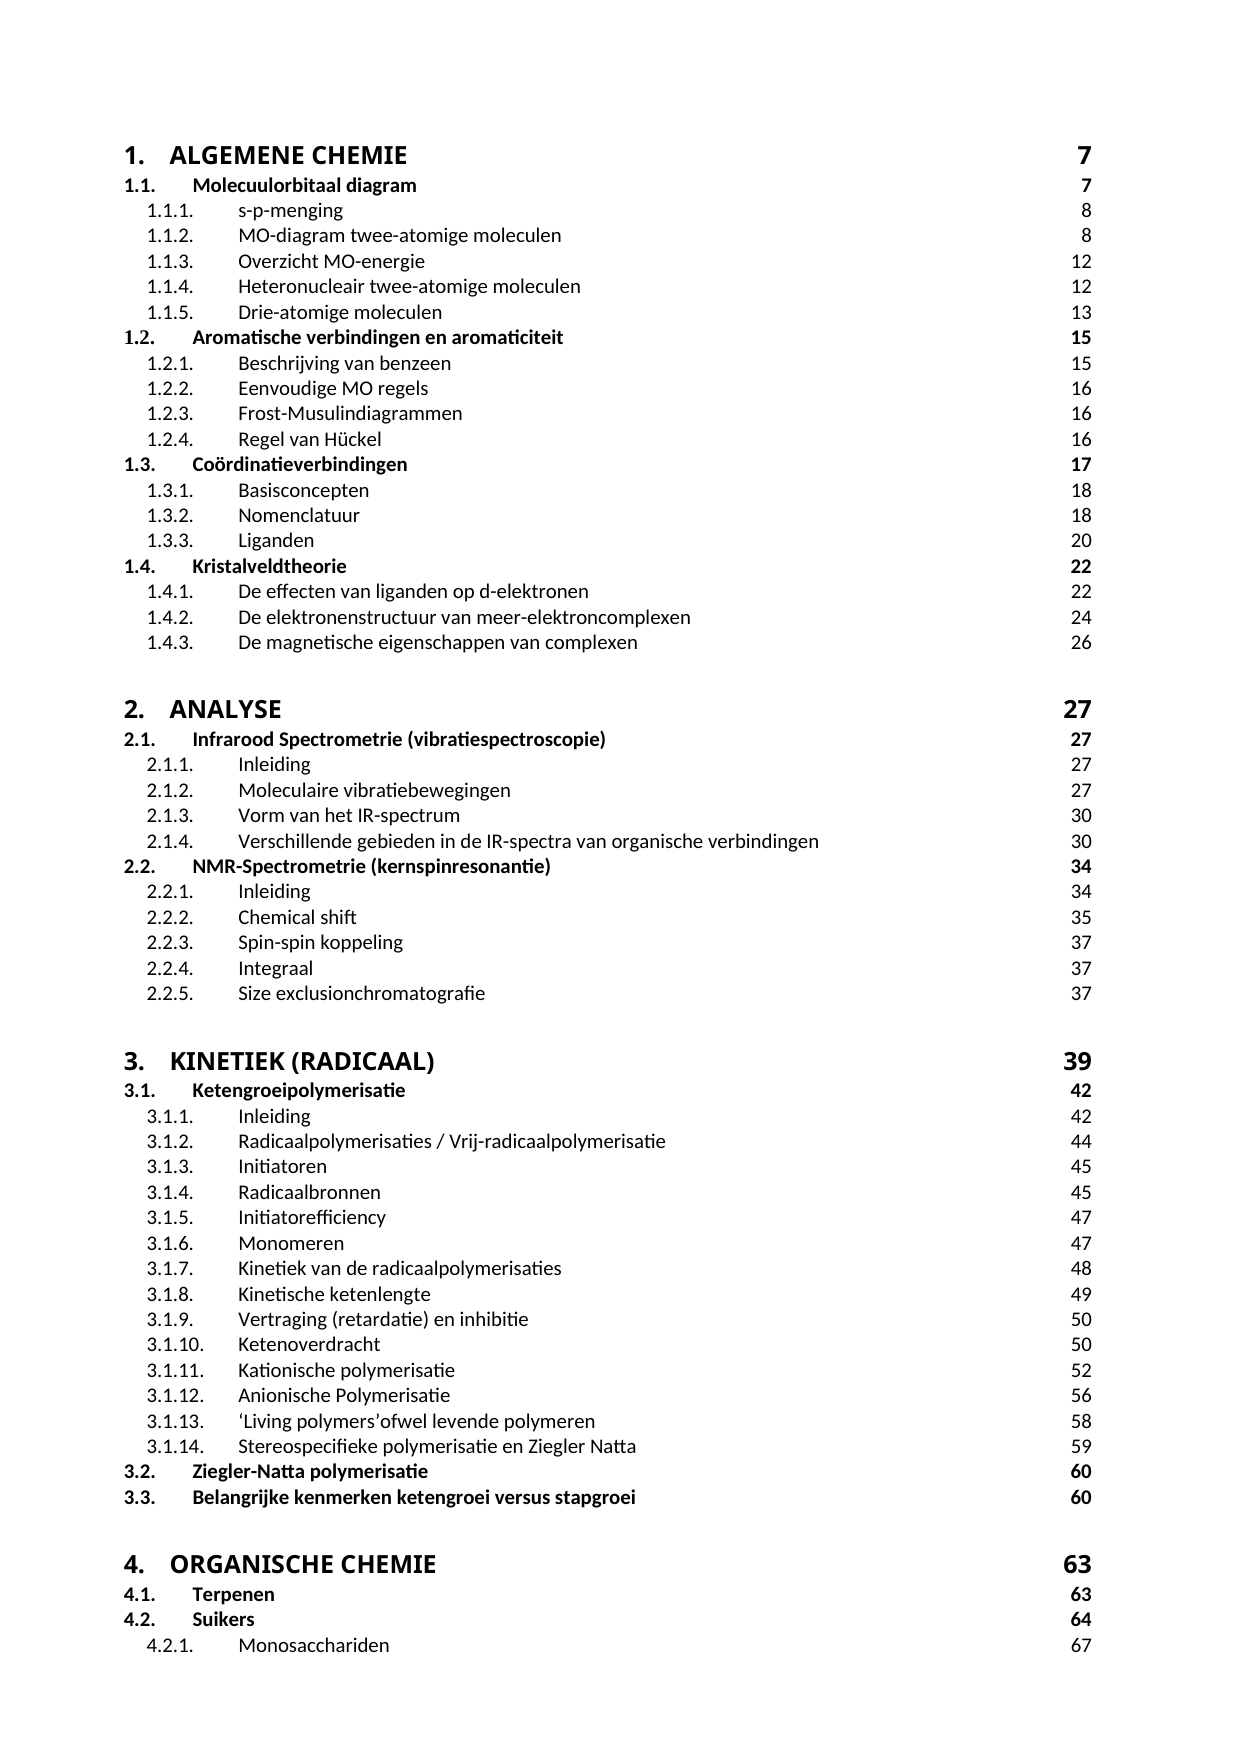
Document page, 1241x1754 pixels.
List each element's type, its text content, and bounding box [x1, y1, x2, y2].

text 1.3.2. Nomenclatuur 18 [146, 502, 1092, 528]
text 2.1.2. Moleculaire vibratiebewegingen 27 [146, 777, 1092, 802]
text 4. Organische chemie 63 [123, 1547, 1092, 1581]
text 1.1.4. Heteronucleair twee-atomige moleculen 12 [146, 273, 1092, 299]
text 2.1. Infrarood Spectrometrie (vibratiespectroscopie) 27 [123, 726, 1092, 752]
text 3.1.3. Initiatoren 45 [146, 1154, 1092, 1179]
text 1.1.2. MO-diagram twee-atomige moleculen 8 [146, 223, 1092, 248]
text 3.2. Ziegler-Natta polymerisatie 60 [123, 1459, 1092, 1484]
text 1.4. Kristalveldtheorie 22 [123, 553, 1092, 578]
text 3.1.6. Monomeren 47 [146, 1230, 1092, 1255]
text 4.2.1. Monosacchariden 67 [146, 1632, 1092, 1657]
text 1.3.1. Basisconcepten 18 [146, 477, 1092, 502]
text 3.1.14. Stereospecifieke polymerisatie en Ziegler Natta 59 [146, 1433, 1092, 1459]
text 3.1.9. Vertraging (retardatie) en inhibitie 50 [146, 1306, 1092, 1332]
text 3.1.4. Radicaalbronnen 45 [146, 1179, 1092, 1204]
text 1.1.3. Overzicht MO-energie 12 [146, 248, 1092, 273]
text 2.1.1. Inleiding 27 [146, 752, 1092, 777]
text 3.1. Ketengroeipolymerisatie 42 [123, 1077, 1092, 1103]
text 2.2.5. Size exclusionchromatografie 37 [146, 980, 1092, 1006]
text 4.2. Suikers 64 [123, 1606, 1092, 1632]
text 1.4.2. De elektronenstructuur van meer-elektroncomplexen 24 [146, 604, 1092, 629]
text 1.2.4. Regel van Hückel 16 [146, 426, 1092, 451]
text 3.3. Belangrijke kenmerken ketengroei versus stapgroei 60 [123, 1484, 1092, 1509]
text 2.2.2. Chemical shift 35 [146, 904, 1092, 929]
text 1.2.3. Frost-Musulindiagrammen 16 [146, 401, 1092, 426]
text 1.3.3. Liganden 20 [146, 528, 1092, 553]
text 1.2. Aromatische verbindingen en aromaticiteit 15 [123, 324, 1092, 350]
text 3.1.5. Initiatorefficiency 47 [146, 1204, 1092, 1230]
text 3.1.10. Ketenoverdracht 50 [146, 1332, 1092, 1357]
text 3.1.1. Inleiding 42 [146, 1103, 1092, 1128]
text 2. Analyse 27 [123, 692, 1092, 726]
text 2.2. NMR-Spectrometrie (kernspinresonantie) 34 [123, 853, 1092, 879]
text 3.1.8. Kinetische ketenlengte 49 [146, 1281, 1092, 1306]
text 2.1.4. Verschillende gebieden in de IR-spectra van organische verbindingen 30 [146, 828, 1092, 853]
text 3.1.11. Kationische polymerisatie 52 [146, 1357, 1092, 1382]
text 1. Algemene chemie 7 [123, 138, 1092, 172]
text 3.1.7. Kinetiek van de radicaalpolymerisaties 48 [146, 1255, 1092, 1281]
text 1.2.2. Eenvoudige MO regels 16 [146, 375, 1092, 401]
text 1.2.1. Beschrijving van benzeen 15 [146, 350, 1092, 375]
text 3.1.12. Anionische Polymerisatie 56 [146, 1382, 1092, 1408]
text 3. Kinetiek (radicaal) 39 [123, 1043, 1092, 1077]
text 3.1.13. ‘Living polymers’ofwel levende polymeren 58 [146, 1408, 1092, 1433]
text 3.1.2. Radicaalpolymerisaties / Vrij-radicaalpolymerisatie 44 [146, 1128, 1092, 1154]
text 1.1.5. Drie-atomige moleculen 13 [146, 299, 1092, 324]
text 2.2.1. Inleiding 34 [146, 879, 1092, 904]
text 1.4.1. De effecten van liganden op d-elektronen 22 [146, 578, 1092, 604]
text 4.1. Terpenen 63 [123, 1581, 1092, 1606]
text 2.2.3. Spin-spin koppeling 37 [146, 929, 1092, 955]
text 2.2.4. Integraal 37 [146, 955, 1092, 980]
text 1.1.1. s-p-menging 8 [146, 197, 1092, 223]
text 1.4.3. De magnetische eigenschappen van complexen 26 [146, 629, 1092, 655]
text 2.1.3. Vorm van het IR-spectrum 30 [146, 802, 1092, 828]
text 1.3. Coördinatieverbindingen 17 [123, 451, 1092, 477]
text 1.1. Molecuulorbitaal diagram 7 [123, 172, 1092, 197]
